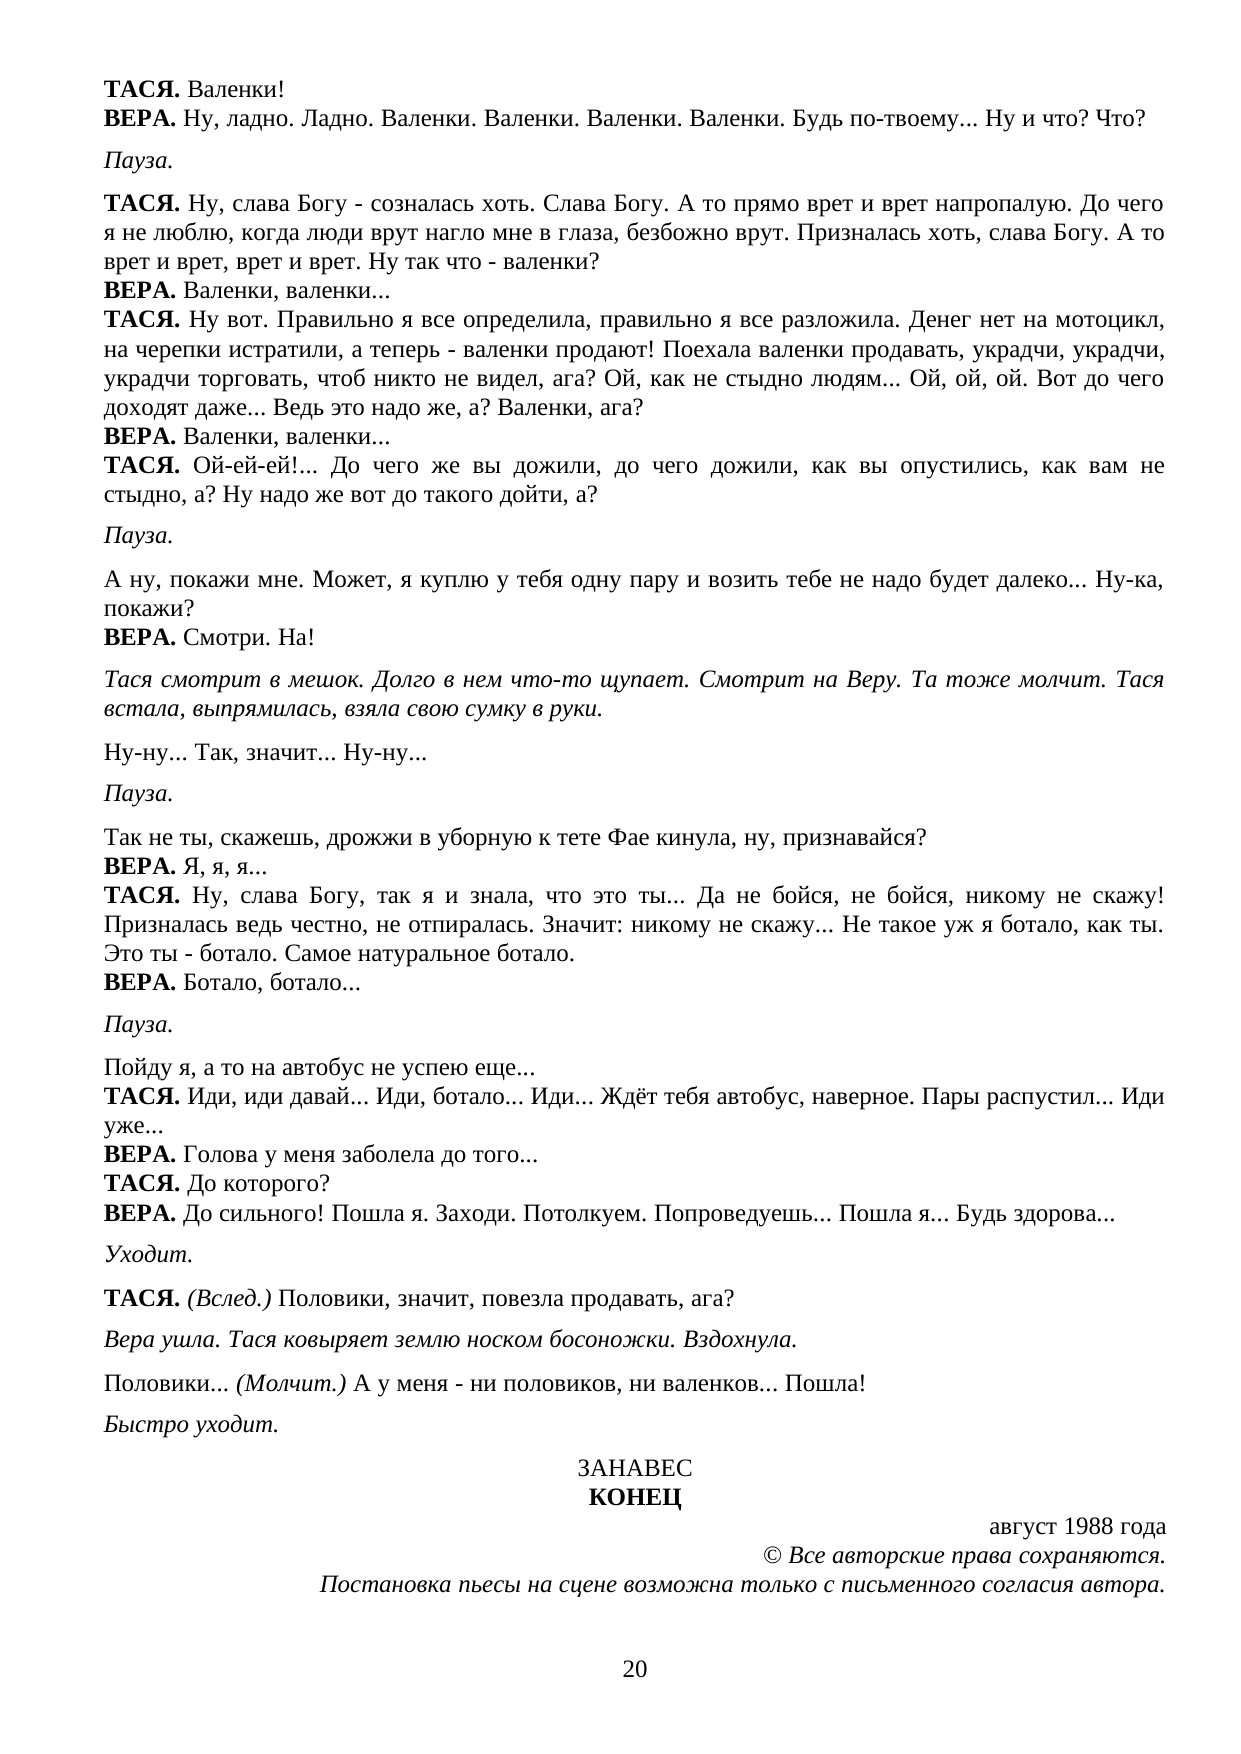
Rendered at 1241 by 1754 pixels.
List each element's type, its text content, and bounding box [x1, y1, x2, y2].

text Быстро уходит. [103, 1409, 1166, 1438]
text КОНЕЦ [103, 1482, 1166, 1511]
text Пауза. [103, 1008, 1166, 1037]
text Тася смотрит в мешок. Долго в нем что-то щупает. Смотрит на Веру. Та тоже молчит. Тася встала, выпрямилась, взяла свою сумку в руки. [103, 664, 1166, 722]
text ВЕРА. Голова у меня заболела до того... [103, 1139, 1166, 1168]
text ТАСЯ. Ну, слава Богу, так я и знала, что это ты... Да не бойся, не бойся, никому не скажу! Призналась ведь честно, не отпиралась. Значит: никому не скажу... Не такое уж я ботало, как ты. Это ты - ботало. Самое натуральное ботало. [103, 880, 1166, 967]
text ТАСЯ. Ну, слава Богу - созналась хоть. Слава Богу. А то прямо врет и врет напропалую. До чего я не люблю, когда люди врут нагло мне в глаза, безбожно врут. Призналась хоть, слава Богу. А то врет и врет, врет и врет. Ну так что - валенки? [103, 188, 1166, 275]
text ТАСЯ. Ну вот. Правильно я все определила, правильно я все разложила. Денег нет на мотоцикл, на черепки истратили, а теперь - валенки продают! Поехала валенки продавать, украдчи, украдчи, украдчи торговать, чтоб никто не видел, ага? Ой, как не стыдно людям... Ой, ой, ой. Вот до чего доходят даже... Ведь это надо же, а? Валенки, ага? [103, 304, 1166, 421]
text ТАСЯ. До которого? [103, 1168, 1166, 1197]
text © Все авторские права сохраняются. [103, 1540, 1166, 1569]
text ТАСЯ. (Вслед.) Половики, значит, повезла продавать, ага? [103, 1283, 1166, 1312]
text ВЕРА. Валенки, валенки... [103, 275, 1166, 304]
text ТАСЯ. Иди, иди давай... Иди, ботало... Иди... Ждёт тебя автобус, наверное. Пары распустил... Иди уже... [103, 1081, 1166, 1139]
text Ну-ну... Так, значит... Ну-ну... [103, 736, 1166, 765]
text Уходит. [103, 1239, 1166, 1268]
text ВЕРА. Валенки, валенки... [103, 421, 1166, 450]
text А ну, покажи мне. Может, я куплю у тебя одну пару и возить тебе не надо будет далеко... Ну-ка, покажи? [103, 564, 1166, 622]
text ВЕРА. Смотри. На! [103, 622, 1166, 651]
text ВЕРА. Ботало, ботало... [103, 967, 1166, 996]
text Пауза. [103, 778, 1166, 807]
text ВЕРА. Я, я, я... [103, 851, 1166, 880]
text Вера ушла. Тася ковыряет землю носком босоножки. Вздохнула. [103, 1324, 1166, 1353]
text ТАСЯ. Валенки! [103, 74, 1166, 103]
text Пауза. [103, 144, 1166, 173]
text Пауза. [103, 520, 1166, 549]
text Так не ты, скажешь, дрожжи в уборную к тете Фае кинула, ну, признавайся? [103, 822, 1166, 851]
text Пойду я, а то на автобус не успею еще... [103, 1052, 1166, 1081]
text ТАСЯ. Ой-ей-ей!... До чего же вы дожили, до чего дожили, как вы опустились, как вам не стыдно, а? Ну надо же вот до такого дойти, а? [103, 450, 1166, 508]
text август 1988 года [103, 1511, 1166, 1540]
text Постановка пьесы на сцене возможна только с письменного согласия автора. [103, 1569, 1166, 1598]
text Половики... (Молчит.) А у меня - ни половиков, ни валенков... Пошла! [103, 1368, 1166, 1397]
text ЗАНАВЕС [103, 1453, 1166, 1482]
text ВЕРА. Ну, ладно. Ладно. Валенки. Валенки. Валенки. Валенки. Будь по-твоему... Ну и что? Что? [103, 103, 1166, 132]
text ВЕРА. До сильного! Пошла я. Заходи. Потолкуем. Попроведуешь... Пошла я... Будь здорова... [103, 1197, 1166, 1226]
